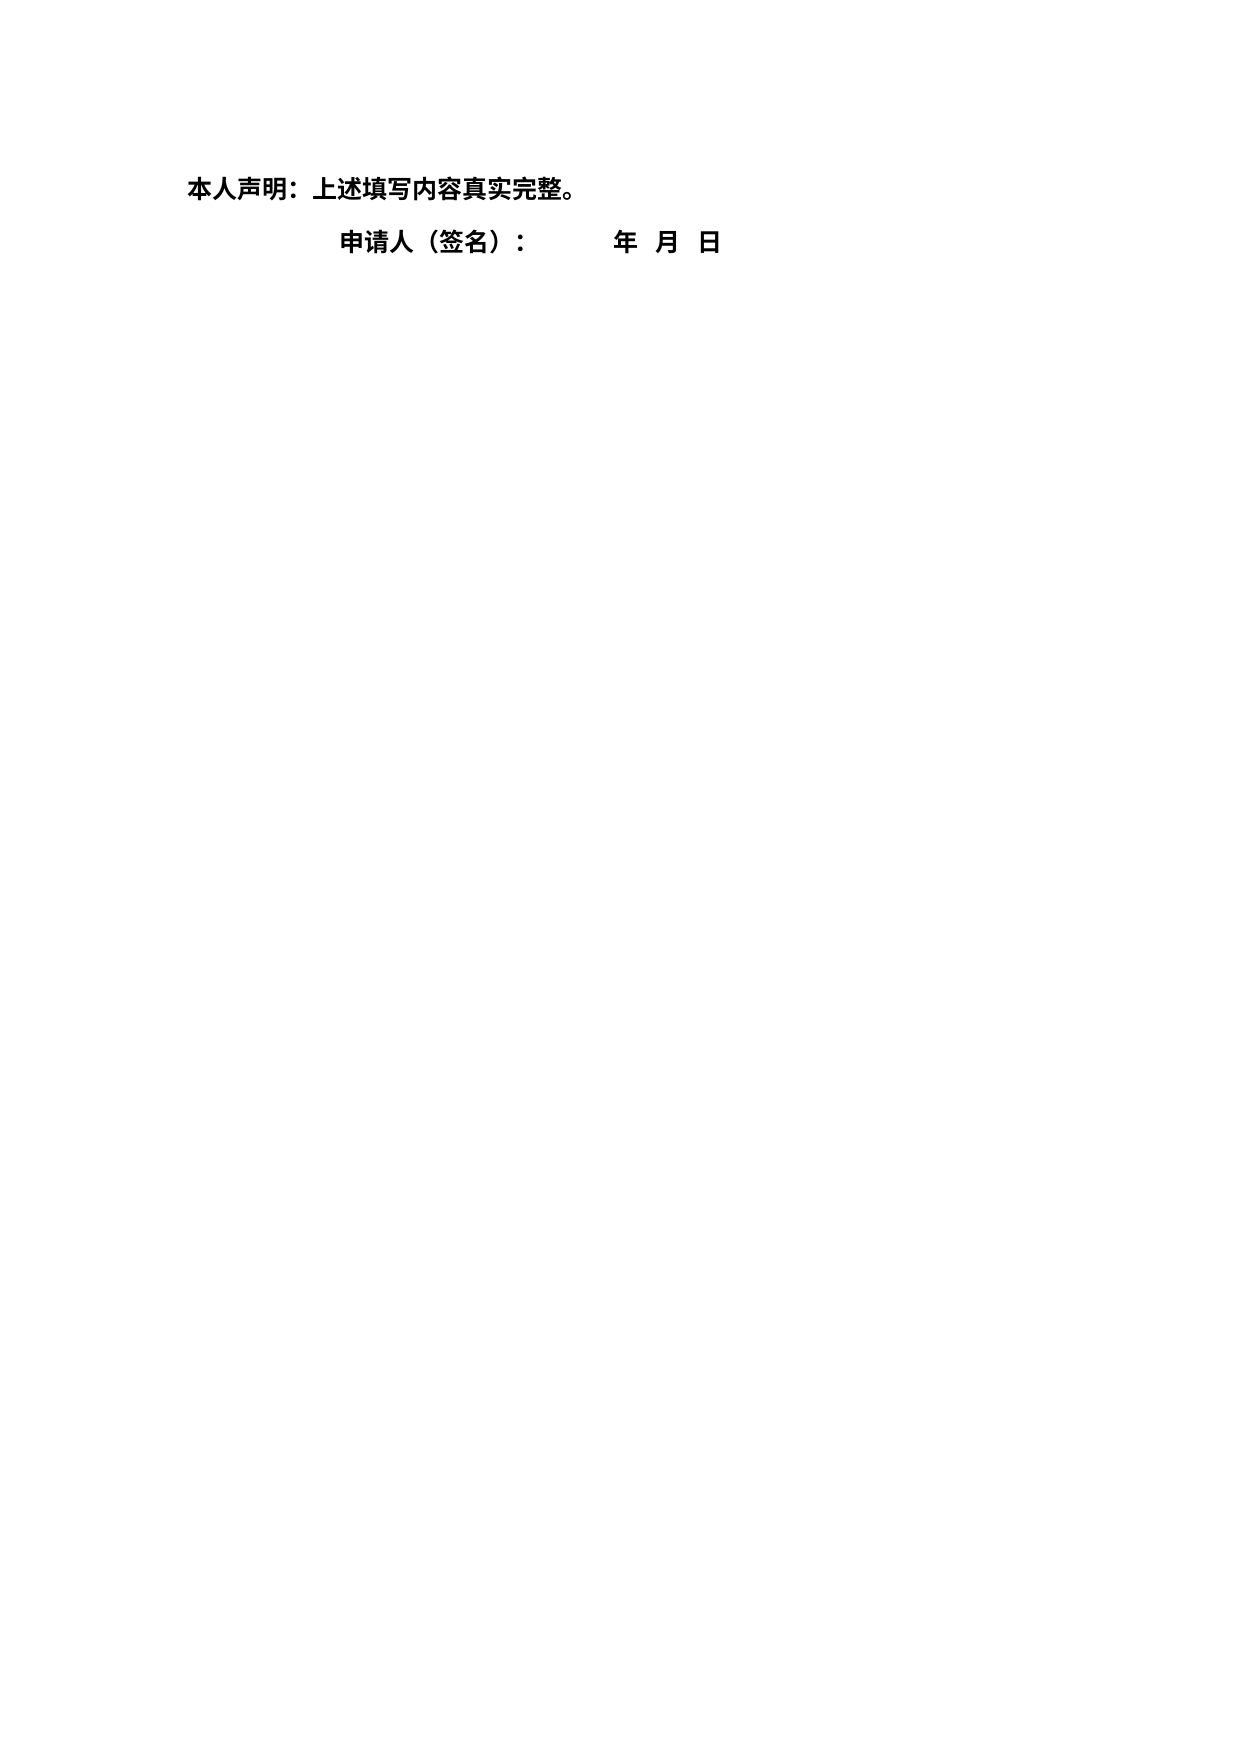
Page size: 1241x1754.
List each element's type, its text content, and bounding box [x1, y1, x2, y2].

text 申请人（签名）： 年 月 日 [158, 208, 1053, 273]
text 本人声明：上述填写内容真实完整。 [187, 162, 1053, 208]
